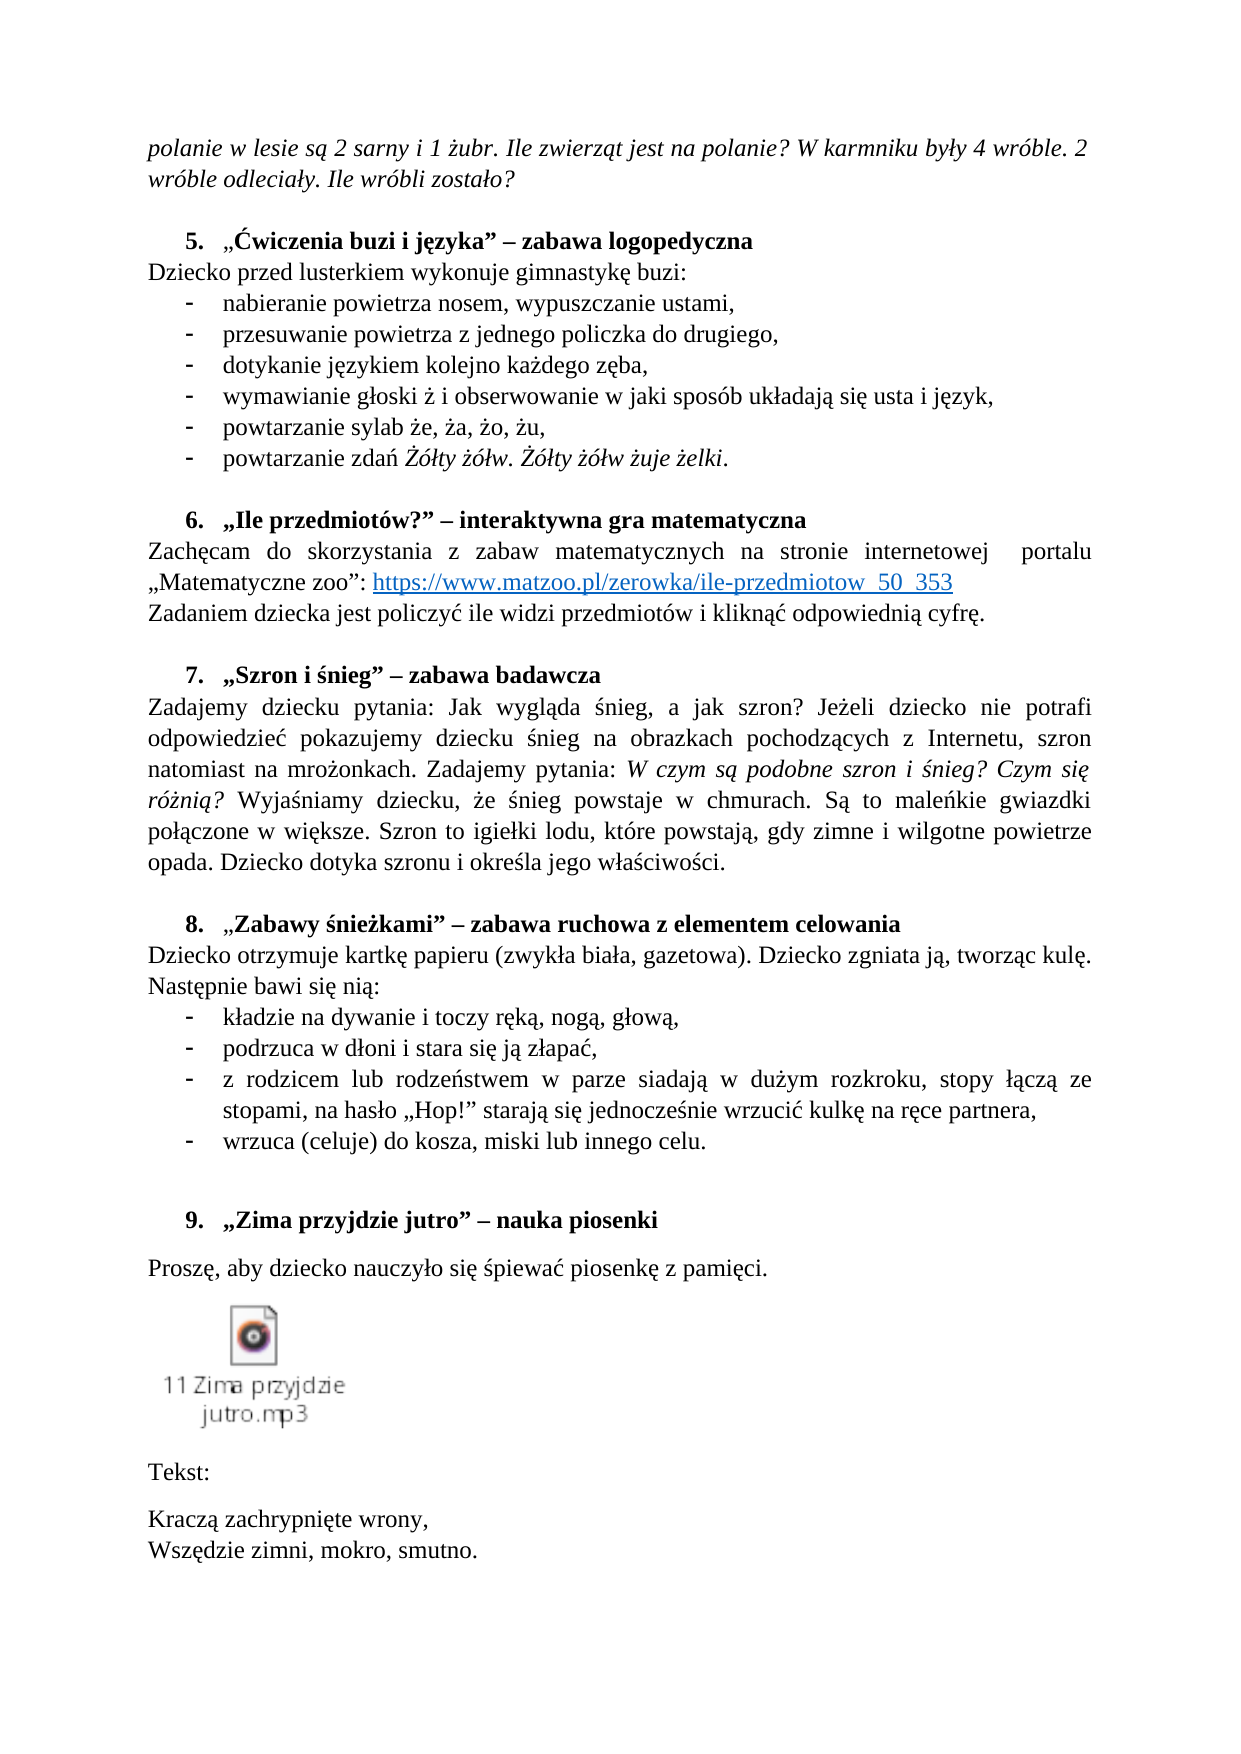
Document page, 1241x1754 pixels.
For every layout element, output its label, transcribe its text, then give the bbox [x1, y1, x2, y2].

list podrzuca w dłoni i stara się ją złapać, [185, 1033, 1093, 1062]
text Zadaniem dziecka jest policzyć ile widzi przedmiotów i kliknąć odpowiednią cyfrę. [148, 598, 1093, 627]
list przesuwanie powietrza z jednego policzka do drugiego, [185, 319, 1093, 348]
text Dziecko otrzymuje kartkę papieru (zwykła biała, gazetowa). Dziecko zgniata ją, tworząc kulę. Następnie bawi się nią: [148, 940, 1093, 1000]
text Dziecko przed lusterkiem wykonuje gimnastykę buzi: [148, 257, 1093, 286]
list powtarzanie sylab że, ża, żo, żu, [185, 412, 1093, 441]
list kładzie na dywanie i toczy ręką, nogą, głową, [185, 1002, 1093, 1031]
list wymawianie głoski ż i obserwowanie w jaki sposób układają się usta i język, [185, 381, 1093, 410]
list „Ćwiczenia buzi i języka” – zabawa logopedyczna [185, 226, 1093, 255]
list „Zabawy śnieżkami” – zabawa ruchowa z elementem celowania [185, 909, 1093, 938]
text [148, 133, 1093, 193]
text Zachęcam do skorzystania z zabaw matematycznych na stronie internetowej portalu „Matematyczne zoo”: https://www.matzoo.pl/zerowka/ile-przedmiotow_50_353 [148, 536, 1093, 596]
list „Ile przedmiotów?” – interaktywna gra matematyczna [185, 505, 1093, 534]
list powtarzanie zdań Żółty żółw. Żółty żółw żuje żelki. [185, 443, 1093, 472]
text Zadajemy dziecku pytania: Jak wygląda śnieg, a jak szron? Jeżeli dziecko nie potrafi odpowiedzieć pokazujemy dziecku śnieg na obrazkach pochodzących z Internetu, szron natomiast na mrożonkach. Zadajemy pytania: W czym są podobne szron i śnieg? Czym się różnią? Wyjaśniamy dziecku, że śnieg powstaje w chmurach. Są to maleńkie gwiazdki połączone w większe. Szron to igiełki lodu, które powstają, gdy zimne i wilgotne powietrze opada. Dziecko dotyka szronu i określa jego właściwości. [148, 692, 1093, 876]
text Kraczą zachrypnięte wrony, Wszędzie zimni, mokro, smutno. [148, 1504, 1093, 1594]
list nabieranie powietrza nosem, wypuszczanie ustami, [185, 288, 1093, 317]
list z rodzicem lub rodzeństwem w parze siadają w dużym rozkroku, stopy łączą ze stopami, na hasło „Hop!” starają się jednocześnie wrzucić kulkę na ręce partnera, [185, 1064, 1093, 1124]
list „Zima przyjdzie jutro” – nauka piosenki [185, 1205, 1093, 1234]
list „Szron i śnieg” – zabawa badawcza [185, 661, 1093, 689]
list wrzuca (celuje) do kosza, miski lub innego celu. [185, 1126, 1093, 1155]
list dotykanie językiem kolejno każdego zęba, [185, 350, 1093, 379]
text Proszę, aby dziecko nauczyło się śpiewać piosenkę z pamięci. [148, 1253, 1093, 1281]
text Tekst: [148, 1457, 1093, 1486]
